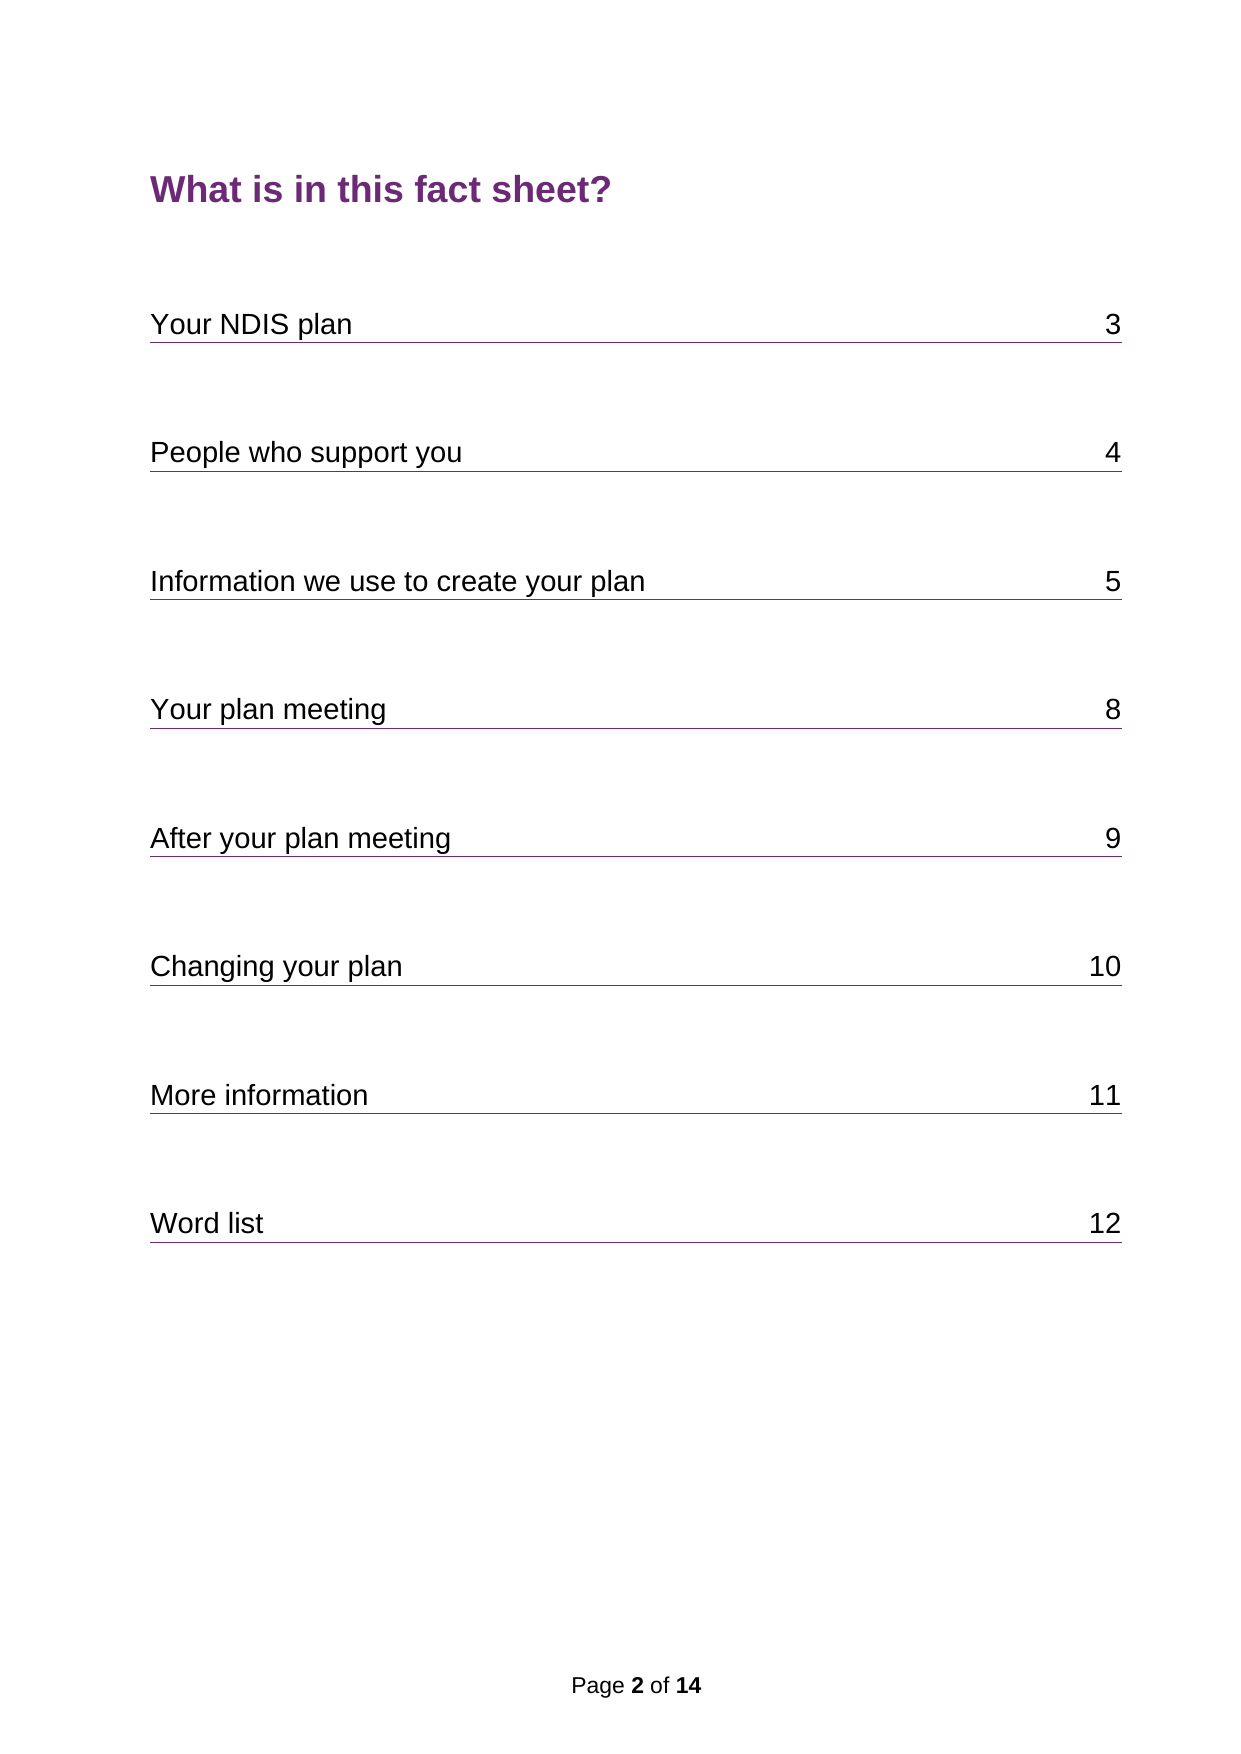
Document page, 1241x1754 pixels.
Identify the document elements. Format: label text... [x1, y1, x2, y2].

text After your plan meeting 9 [150, 821, 1122, 856]
text People who support you 4 [150, 435, 1122, 471]
subtitle What is in this fact sheet? [150, 167, 1122, 210]
text Information we use to create your plan 5 [150, 564, 1122, 599]
text Word list 12 [150, 1206, 1122, 1242]
text Changing your plan 10 [150, 949, 1122, 985]
text Your NDIS plan 3 [150, 307, 1122, 342]
text Your plan meeting 8 [150, 692, 1122, 728]
text More information 11 [150, 1077, 1122, 1113]
